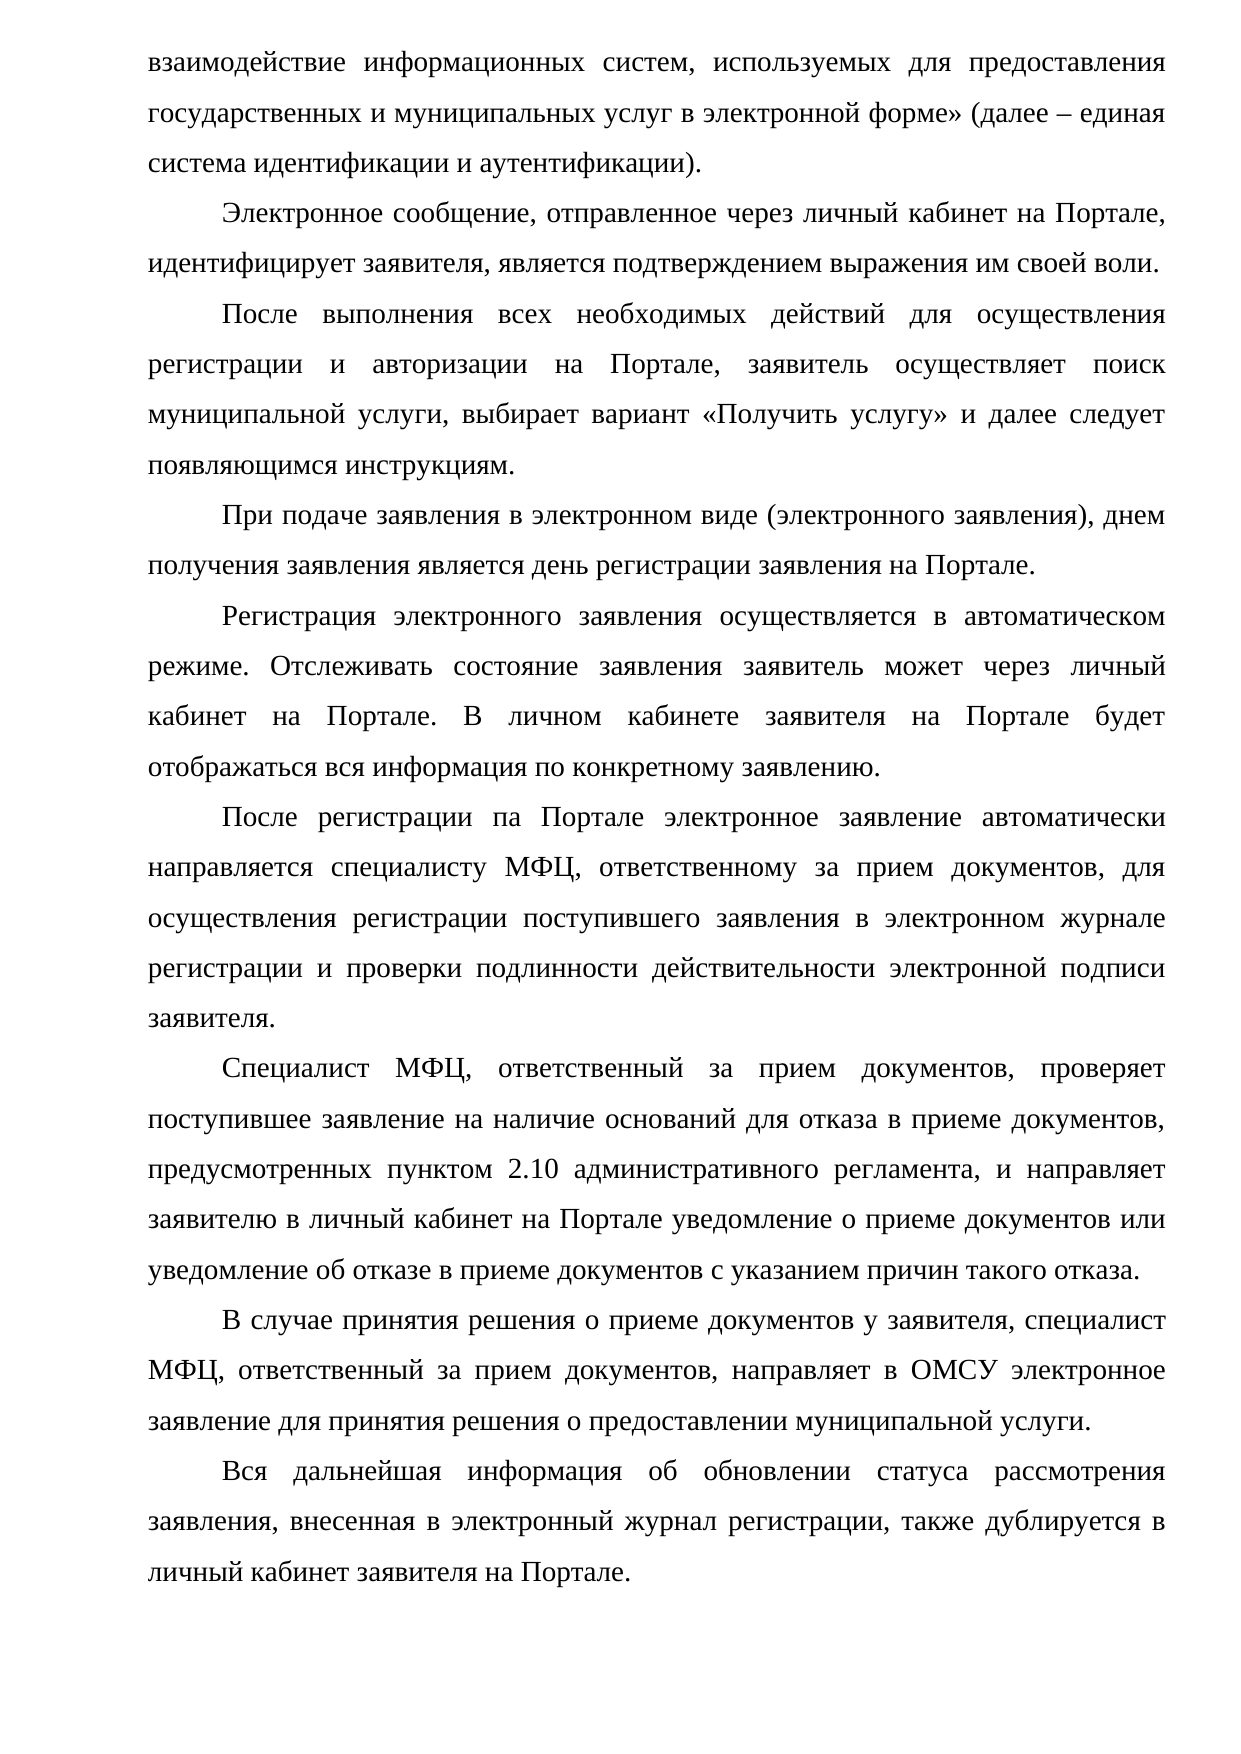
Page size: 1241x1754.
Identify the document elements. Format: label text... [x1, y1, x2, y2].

text После выполнения всех необходимых действий для осуществления регистрации и авторизации на Портале, заявитель осуществляет поиск муниципальной услуги, выбирает вариант «Получить услугу» и далее следует появляющимся инструкциям. [148, 296, 1167, 480]
text Регистрация электронного заявления осуществляется в автоматическом режиме. Отслеживать состояние заявления заявитель может через личный кабинет на Портале. В личном кабинете заявителя на Портале будет отображаться вся информация по конкретному заявлению. [148, 598, 1167, 782]
text Электронное сообщение, отправленное через личный кабинет на Портале, идентифицирует заявителя, является подтверждением выражения им своей воли. [148, 195, 1167, 279]
text Вся дальнейшая информация об обновлении статуса рассмотрения заявления, внесенная в электронный журнал регистрации, также дублируется в личный кабинет заявителя на Портале. [148, 1453, 1167, 1587]
text При подаче заявления в электронном виде (электронного заявления), днем получения заявления является день регистрации заявления на Портале. [148, 497, 1167, 581]
text После регистрации па Портале электронное заявление автоматически направляется специалисту МФЦ, ответственному за прием документов, для осуществления регистрации поступившего заявления в электронном журнале регистрации и проверки подлинности действительности электронной подписи заявителя. [148, 799, 1167, 1034]
text В случае принятия решения о приеме документов у заявителя, специалист МФЦ, ответственный за прием документов, направляет в ОМСУ электронное заявление для принятия решения о предоставлении муниципальной услуги. [148, 1302, 1167, 1436]
text Специалист МФЦ, ответственный за прием документов, проверяет поступившее заявление на наличие оснований для отказа в приеме документов, предусмотренных пунктом 2.10 административного регламента, и направляет заявителю в личный кабинет на Портале уведомление о приеме документов или уведомление об отказе в приеме документов с указанием причин такого отказа. [148, 1051, 1167, 1285]
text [148, 44, 1167, 178]
